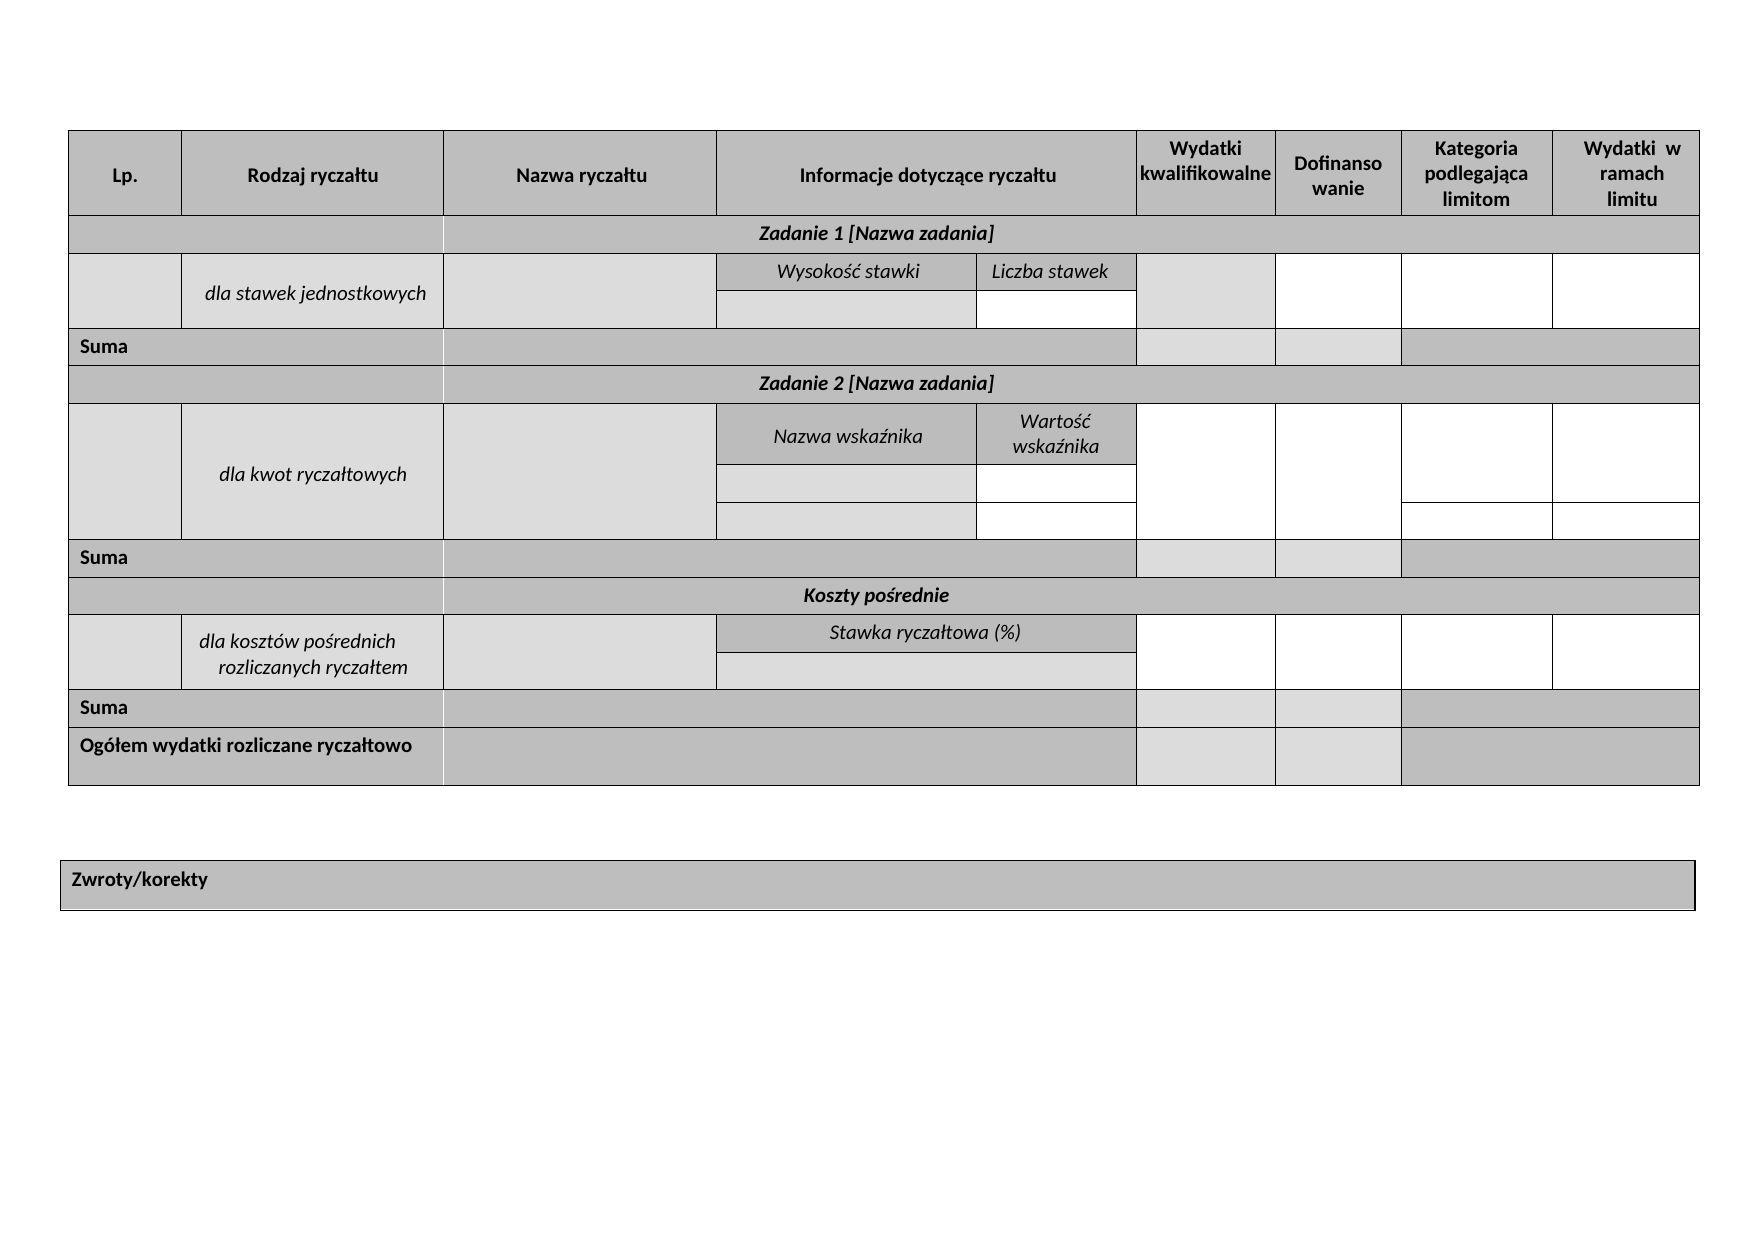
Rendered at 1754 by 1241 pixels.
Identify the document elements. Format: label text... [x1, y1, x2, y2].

table_cell [1553, 404, 1699, 502]
table_cell [1276, 540, 1401, 577]
table_cell [1402, 690, 1552, 727]
table_cell [1137, 690, 1275, 727]
table_cell [1552, 690, 1699, 727]
table_cell [1402, 254, 1552, 328]
table_header [1533, 861, 1694, 909]
table_cell [1276, 366, 1402, 403]
table_cell Rodzaj ryczałtu [182, 131, 443, 215]
table_cell [1552, 540, 1699, 577]
table_cell [1402, 216, 1552, 253]
table_cell [717, 291, 976, 328]
table_cell [1276, 404, 1401, 539]
table_cell [444, 404, 716, 539]
table_cell Koszty pośrednie [717, 578, 1137, 614]
table_cell [1552, 216, 1699, 253]
table_cell [444, 540, 717, 577]
table_cell [717, 653, 1136, 689]
table_header [557, 861, 772, 909]
table_cell [1552, 366, 1699, 403]
table_cell [1402, 615, 1552, 689]
table_cell [69, 366, 443, 403]
table_cell [69, 404, 181, 539]
table_cell [1402, 503, 1552, 539]
table_cell Suma [69, 690, 443, 727]
table_cell Zadanie 1 [Nazwa zadania] [717, 216, 1137, 253]
table_cell [1276, 254, 1401, 328]
table_cell [977, 465, 1136, 502]
table_cell Nazwa wskaźnika [717, 404, 976, 464]
table_header Zwroty/korekty [61, 861, 359, 909]
table_cell [69, 254, 181, 328]
table_cell wo [444, 728, 717, 785]
table_cell [444, 216, 717, 253]
table_cell [717, 728, 1136, 785]
table_cell Stawka ryczałtowa (%) [717, 615, 1136, 652]
table_cell [1137, 615, 1275, 689]
table_cell [1402, 329, 1552, 365]
table_cell Nazwa ryczałtu [444, 131, 716, 215]
table_cell Ogółem wydatki rozliczane ryczałtowo [69, 728, 443, 785]
table_cell [444, 329, 717, 365]
table_cell [444, 615, 716, 689]
table_cell Liczba stawek [977, 254, 1136, 290]
table_cell [1137, 540, 1275, 577]
table_cell [1402, 540, 1552, 577]
table_cell [1276, 329, 1401, 365]
table_cell dla kosztów pośrednich rozliczanych ryczałtem [182, 615, 443, 689]
table_cell Wydatki kwalifikowalne [1137, 131, 1275, 215]
table_cell [717, 503, 976, 539]
table_cell [444, 578, 717, 614]
table_cell [1552, 329, 1699, 365]
table_cell [1553, 615, 1699, 689]
table_cell [1137, 404, 1275, 539]
table_cell Suma [69, 540, 443, 577]
table_cell [1276, 615, 1401, 689]
table_cell Informacje dotyczące ryczałtu [717, 131, 1136, 215]
table_cell Wysokość stawki [717, 254, 976, 290]
table_cell [1137, 366, 1276, 403]
table_cell [1137, 216, 1276, 253]
table_cell [69, 216, 443, 253]
table_cell dla kwot ryczałtowych [182, 404, 443, 539]
table_cell Lp. [69, 131, 181, 215]
table_cell [1553, 254, 1699, 328]
table_cell [1276, 216, 1402, 253]
table_cell [1137, 329, 1275, 365]
table_cell dla stawek jednostkowych [182, 254, 443, 328]
table_header [1252, 861, 1400, 909]
table_cell [717, 329, 1136, 365]
table_header [1400, 861, 1533, 909]
table_header [772, 861, 913, 909]
table_cell Dofinanso wanie [1276, 131, 1401, 215]
table_header [913, 861, 1090, 909]
table_cell Suma [69, 329, 443, 365]
table_cell [444, 254, 716, 328]
table_cell [1553, 503, 1699, 539]
table_cell [69, 615, 181, 689]
table_cell [1137, 254, 1275, 328]
table_cell [1402, 578, 1552, 614]
table_cell [1276, 690, 1401, 727]
table_cell Kategoria podlegająca limitom [1402, 131, 1552, 215]
table_cell [1276, 728, 1401, 785]
table_cell [1402, 404, 1552, 502]
table_cell [1402, 366, 1552, 403]
table_cell [1552, 578, 1699, 614]
table_cell [717, 465, 976, 502]
table_cell [717, 690, 1136, 727]
table_cell Zadanie 2 [Nazwa zadania] [717, 366, 1137, 403]
table_cell Wartość wskaźnika [977, 404, 1136, 464]
table_cell [1402, 728, 1552, 785]
table_cell [1552, 728, 1699, 785]
table_cell [444, 690, 717, 727]
table_cell [1276, 578, 1402, 614]
table_cell [69, 578, 443, 614]
table_cell [977, 503, 1136, 539]
table_cell [444, 366, 717, 403]
table_cell [977, 291, 1136, 328]
table_header [1090, 861, 1252, 909]
table_cell Wydatki w ramach limitu [1553, 131, 1699, 215]
table_cell [1137, 578, 1276, 614]
table_header [359, 861, 557, 909]
table_cell [717, 540, 1136, 577]
table_cell [1137, 728, 1275, 785]
